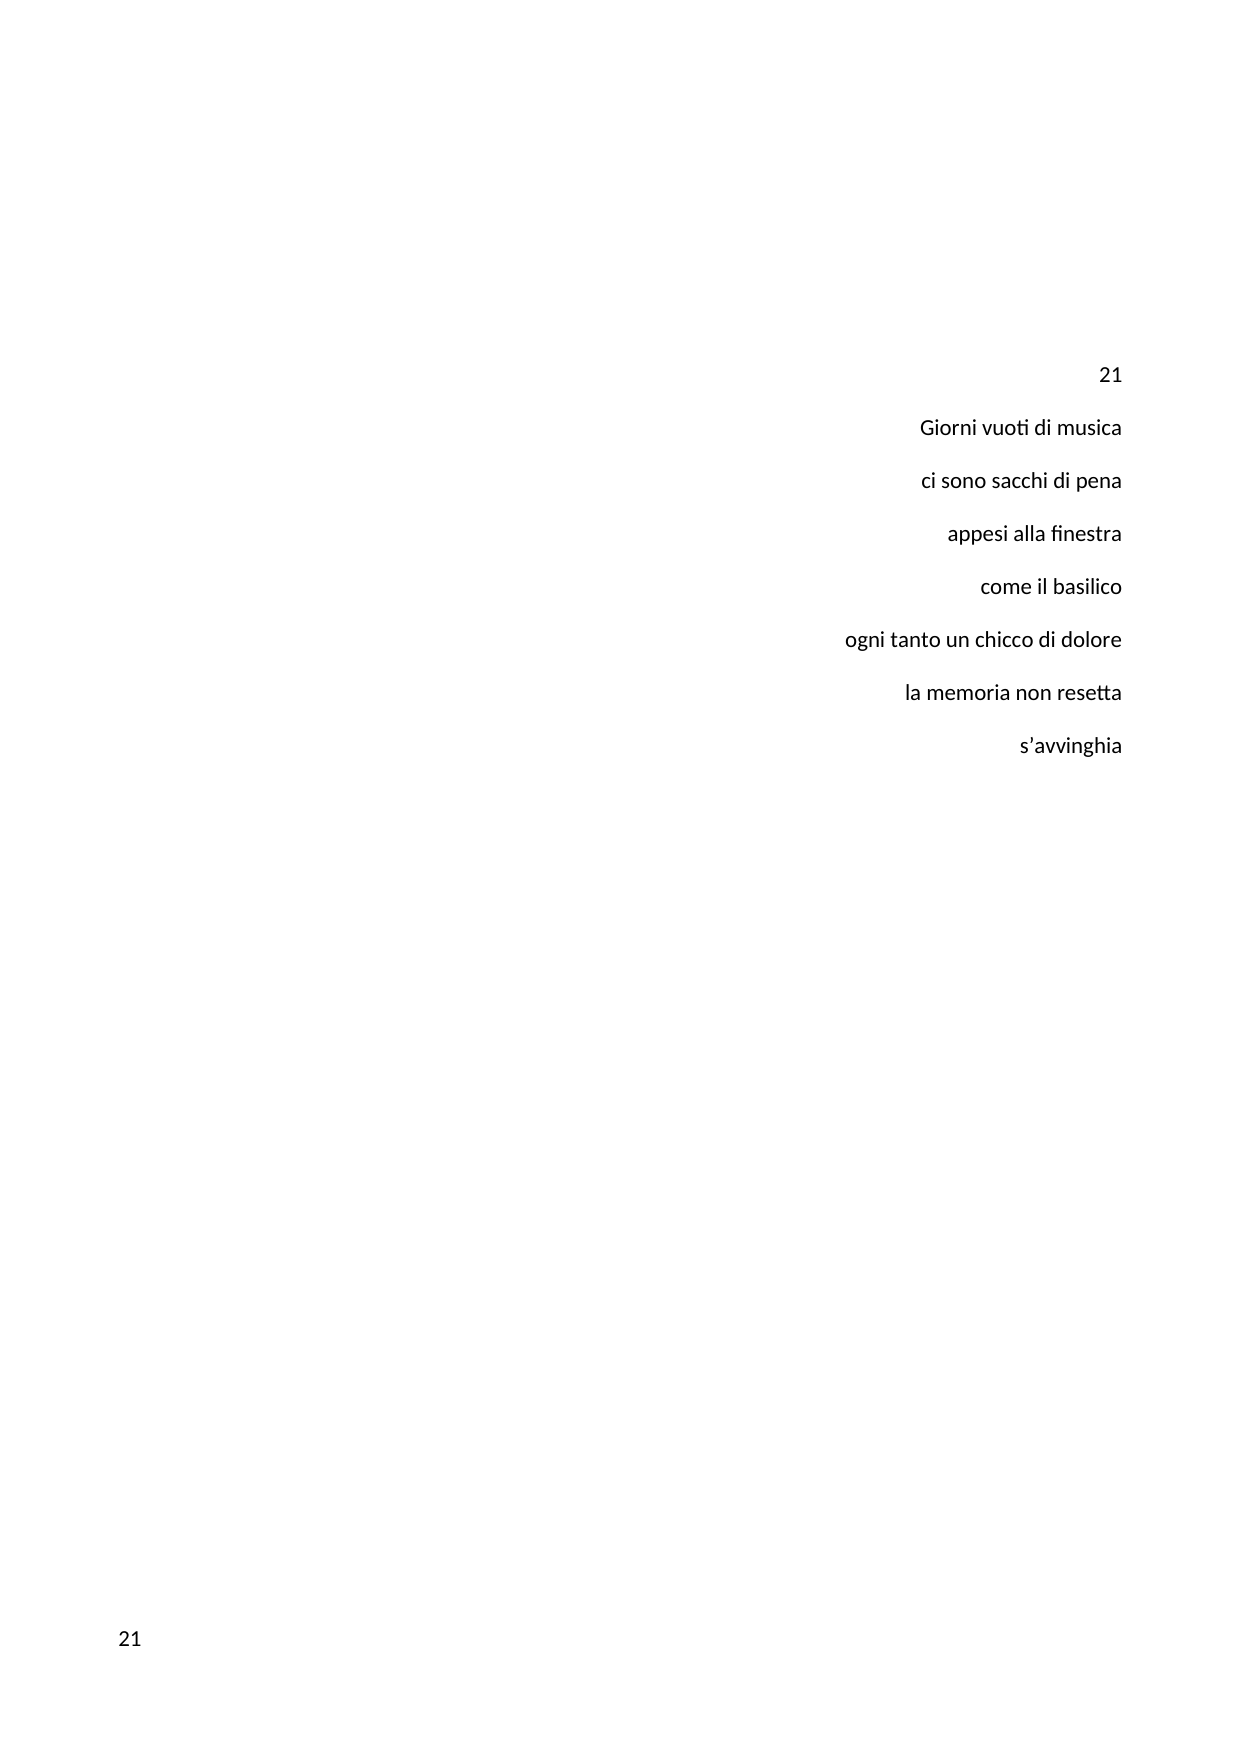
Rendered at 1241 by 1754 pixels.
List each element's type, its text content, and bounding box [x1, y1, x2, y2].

text Giorni vuoti di musica [118, 413, 1122, 441]
text ogni tanto un chicco di dolore [118, 625, 1122, 653]
text la memoria non resetta [118, 678, 1122, 706]
text ci sono sacchi di pena [118, 466, 1122, 494]
text s’avvinghia [118, 731, 1122, 759]
text 21 [118, 360, 1122, 388]
text come il basilico [118, 572, 1122, 600]
text appesi alla finestra [118, 519, 1122, 547]
